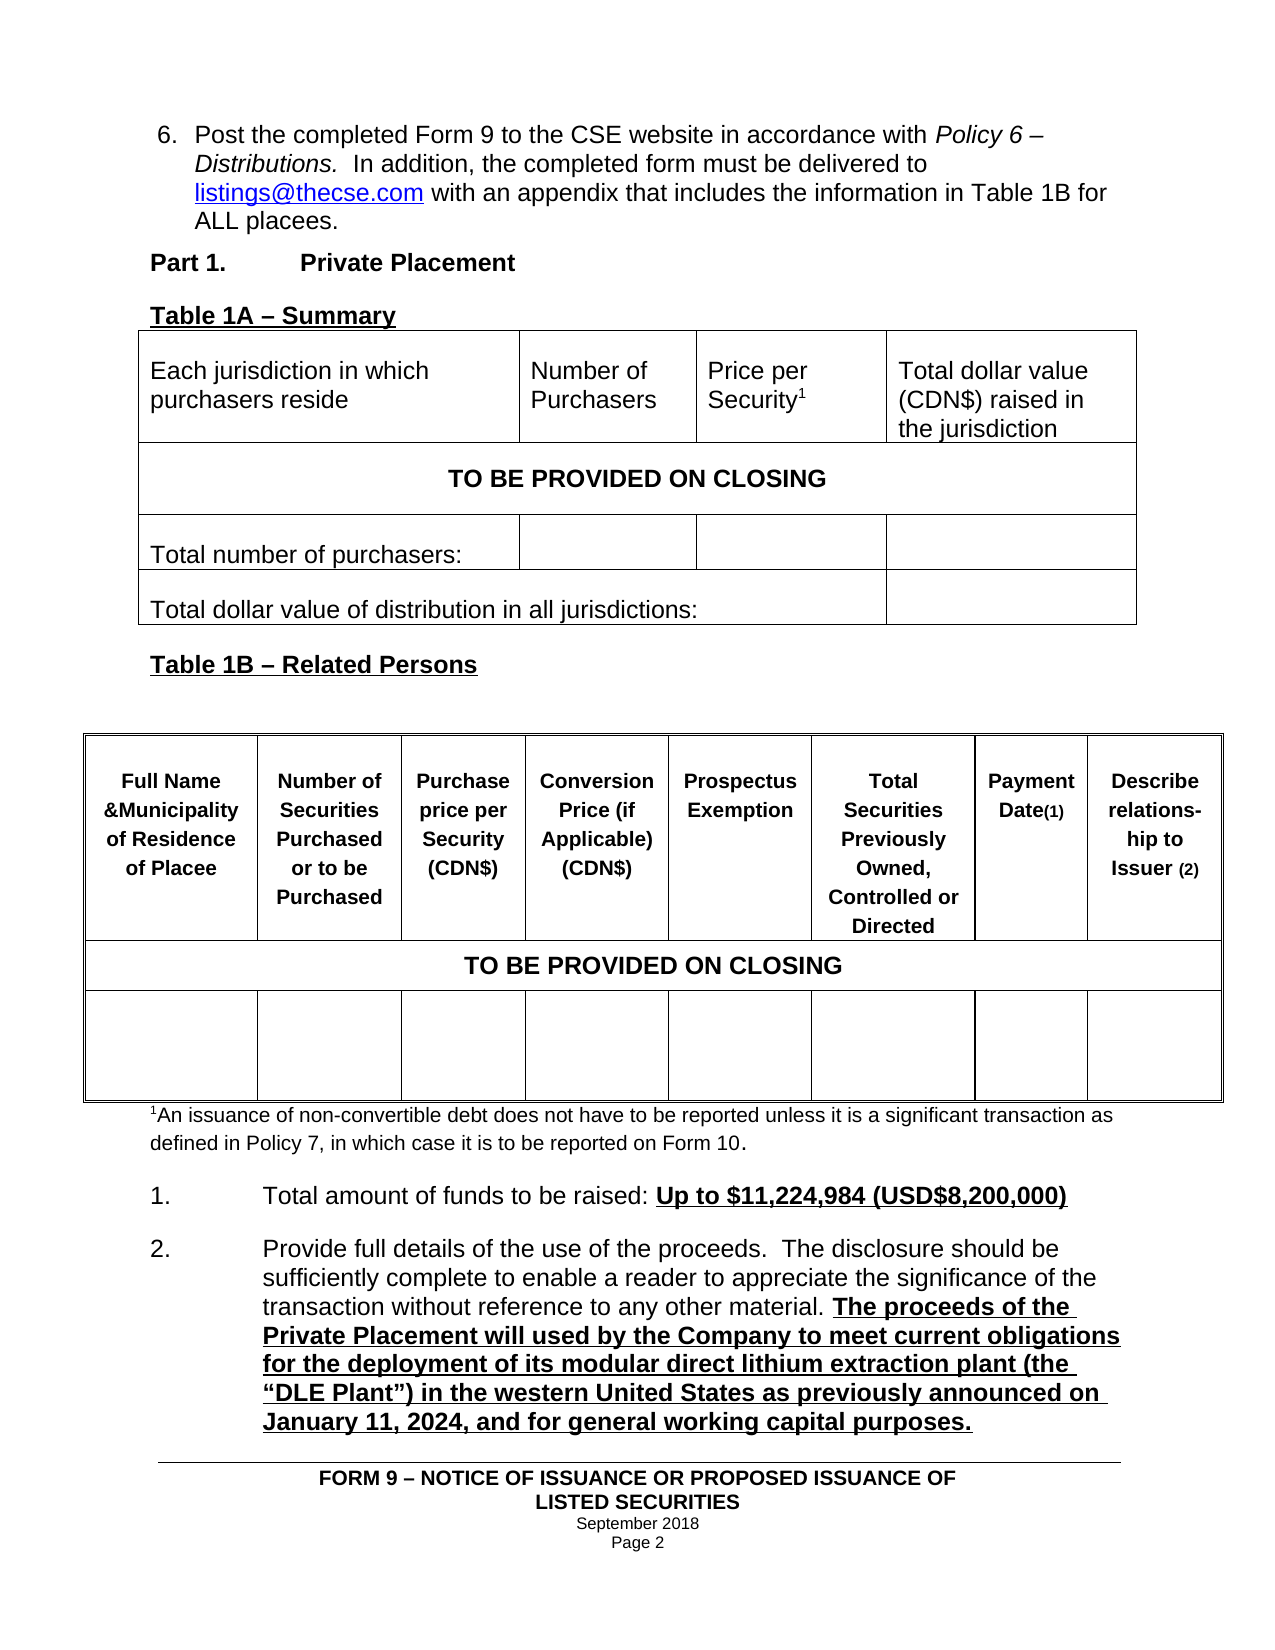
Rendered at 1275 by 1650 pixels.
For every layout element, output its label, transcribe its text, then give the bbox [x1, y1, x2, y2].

table_cell [520, 515, 696, 569]
table_cell [402, 991, 525, 1100]
table_header Full Name &Municipality of Residence of Placee [86, 736, 257, 940]
table_cell Total dollar value of distribution in all jurisdictions: [139, 570, 886, 624]
table_header Number of Purchasers [520, 331, 696, 442]
table_header Purchase price per Security (CDN$) [402, 736, 525, 940]
table_cell TO BE PROVIDED ON CLOSING [139, 443, 1136, 514]
table_cell [976, 991, 1087, 1100]
table_header Total dollar value (CDN$) raised in the jurisdiction [887, 331, 1136, 442]
list Post the completed Form 9 to the CSE website in accordance with Policy 6 – Distributions. In addition, the completed form must be delivered to listings@thecse.com with an appendix that includes the information in Table 1B for ALL placees. [157, 120, 1125, 235]
text Table 1A – Summary [150, 301, 1125, 330]
text 2. Provide full details of the use of the proceeds. The disclosure should be sufficiently complete to enable a reader to appreciate the significance of the transaction without reference to any other material. The proceeds of the Private Placement will used by the Company to meet current obligations for the deployment of its modular direct lithium extraction plant (the “DLE Plant”) in the western United States as previously announced on January 11, 2024, and for general working capital purposes. [150, 1234, 1125, 1436]
table_cell [669, 991, 811, 1100]
table_header Describe relations-hip to Issuer (2) [1088, 736, 1221, 940]
table_cell [887, 515, 1136, 569]
table_cell [258, 991, 401, 1100]
table_header Payment Date(1) [976, 736, 1087, 940]
table_header Conversion Price (if Applicable) (CDN$) [526, 736, 668, 940]
table_cell TO BE PROVIDED ON CLOSING [86, 941, 1221, 990]
text Table 1B – Related Persons [150, 650, 1125, 679]
text 1An issuance of non-convertible debt does not have to be reported unless it is a significant transaction as defined in Policy 7, in which case it is to be reported on Form 10. [150, 1103, 1125, 1156]
table_cell [526, 991, 668, 1100]
table_cell [812, 991, 974, 1100]
table_cell [1088, 991, 1221, 1100]
table_cell [86, 991, 257, 1100]
table_cell [697, 515, 886, 569]
table_header Price per Security1 [697, 331, 886, 442]
text Part 1. Private Placement [150, 247, 1125, 276]
table_cell Total number of purchasers: [139, 515, 519, 569]
table_header Each jurisdiction in which purchasers reside [139, 331, 519, 442]
list 1. Total amount of funds to be raised: Up to $11,224,984 (USD$8,200,000) [150, 1181, 1125, 1209]
table_header Number of Securities Purchased or to be Purchased [258, 736, 401, 940]
table_cell [887, 570, 1136, 624]
table_header Total Securities Previously Owned, Controlled or Directed [812, 736, 974, 940]
table_header Prospectus Exemption [669, 736, 811, 940]
